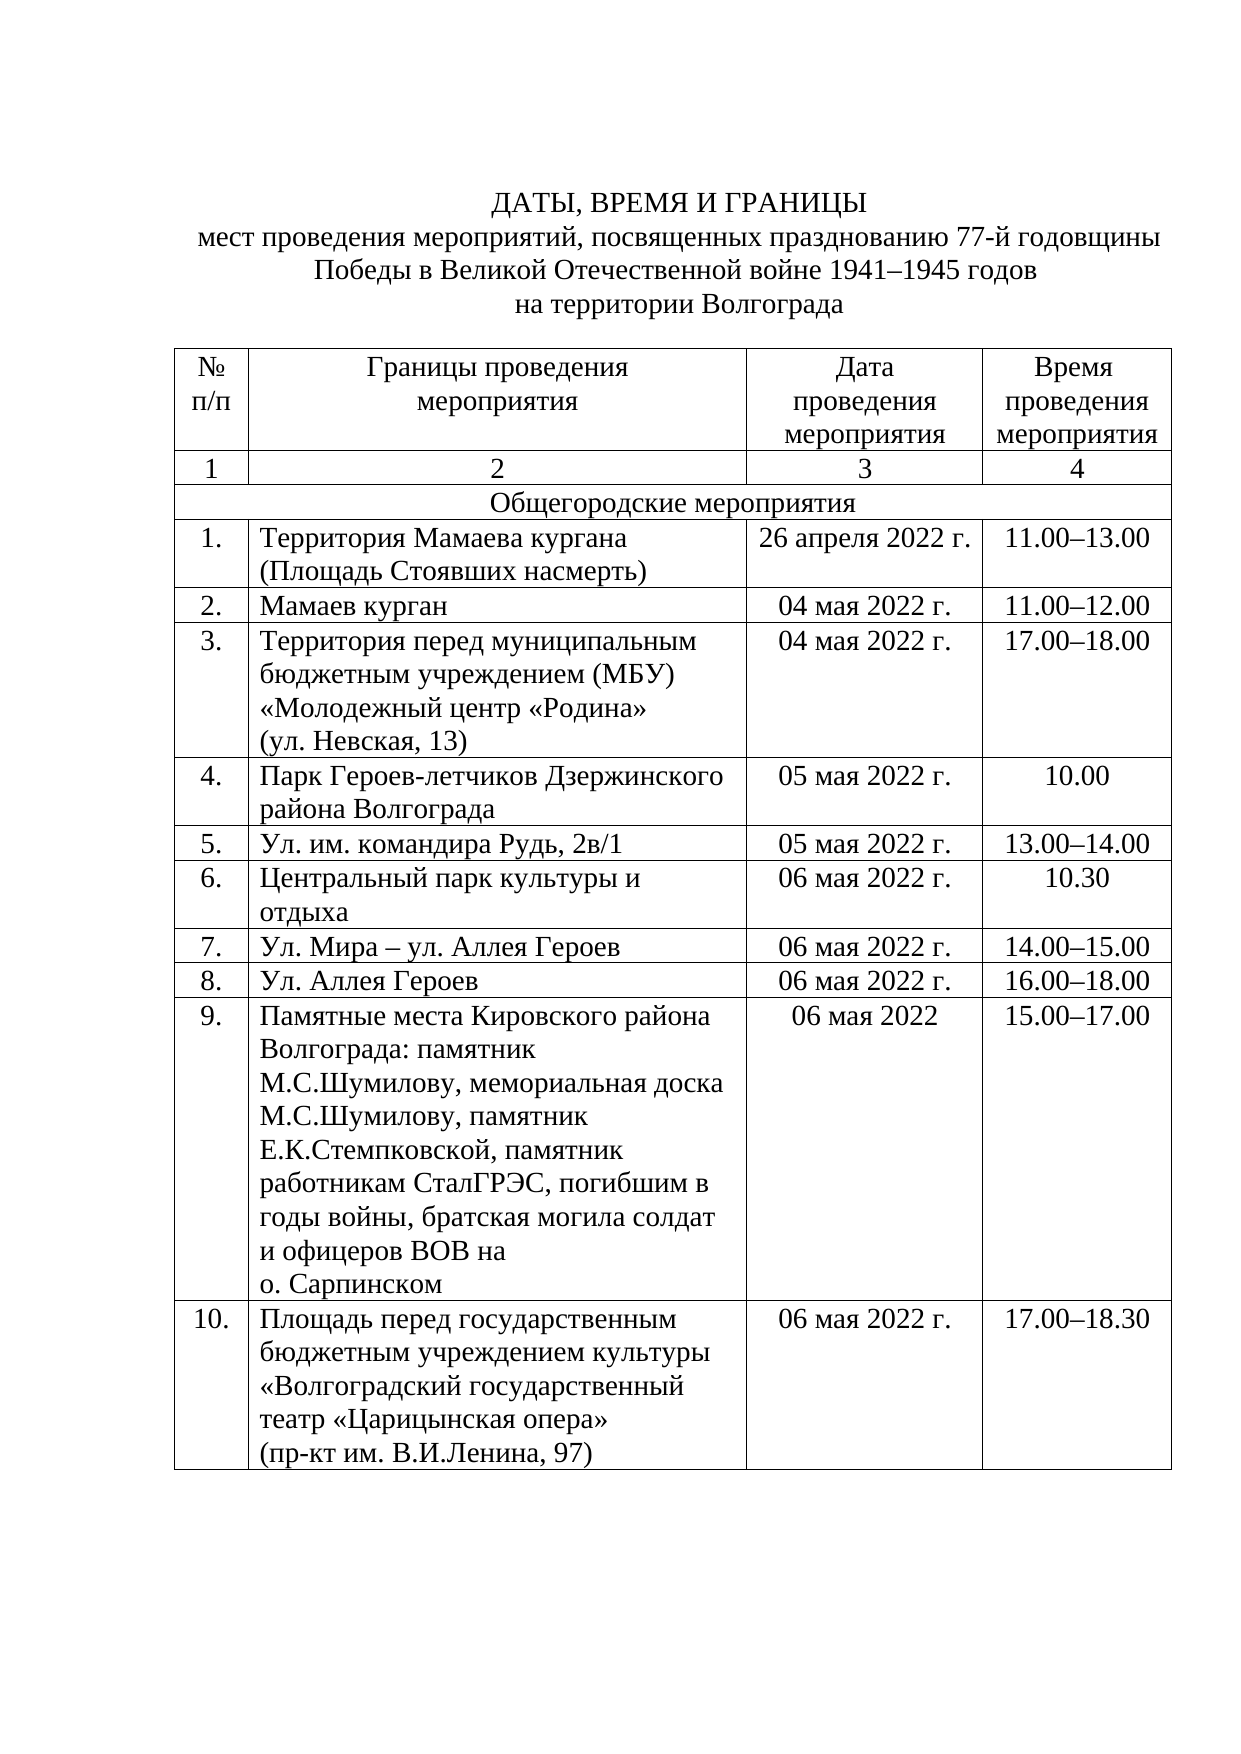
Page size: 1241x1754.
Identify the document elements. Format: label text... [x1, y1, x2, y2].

table_cell 17.00–18.30 [983, 1301, 1171, 1468]
table_cell 11.00–12.00 [983, 588, 1171, 622]
table_header Границы проведения мероприятия [249, 349, 746, 450]
table_cell 26 апреля 2022 г. [747, 520, 982, 587]
table_cell 05 мая 2022 г. [747, 826, 982, 859]
table_cell Мамаев курган [249, 588, 746, 622]
table_cell 2. [175, 588, 248, 622]
table_cell Территория Мамаева кургана (Площадь Стоявших насмерть) [249, 520, 746, 587]
table_cell 14.00–15.00 [983, 929, 1171, 962]
table_cell Общегородские мероприятия [175, 485, 1171, 519]
table_cell 05 мая 2022 г. [747, 758, 982, 825]
table_cell 1. [175, 520, 248, 587]
table_cell 9. [175, 998, 248, 1300]
table_cell Площадь перед государственным бюджетным учреждением культуры «Волгоградский государственный театр «Царицынская опера» (пр-кт им. В.И.Ленина, 97) [249, 1301, 746, 1468]
table_cell 11.00–13.00 [983, 520, 1171, 587]
table_cell 2 [249, 451, 746, 484]
table_cell 04 мая 2022 г. [747, 588, 982, 622]
table_cell 06 мая 2022 г. [747, 929, 982, 962]
table_cell Территория перед муниципальным бюджетным учреждением (МБУ) «Молодежный центр «Родина» (ул. Невская, 13) [249, 623, 746, 757]
table_cell 3. [175, 623, 248, 757]
table_cell Ул. Аллея Героев [249, 963, 746, 997]
table_header Дата проведения мероприятия [747, 349, 982, 450]
table_cell 10. [175, 1301, 248, 1468]
table_cell 7. [175, 929, 248, 962]
table_cell 06 мая 2022 г. [747, 1301, 982, 1468]
table_cell 04 мая 2022 г. [747, 623, 982, 757]
table_cell 4. [175, 758, 248, 825]
table_header Время проведения мероприятия [983, 349, 1171, 450]
table_cell 16.00–18.00 [983, 963, 1171, 997]
table_cell Ул. Мира – ул. Аллея Героев [249, 929, 746, 962]
text ДАТЫ, ВРЕМЯ И ГРАНИЦЫ [177, 185, 1181, 219]
table_cell 15.00–17.00 [983, 998, 1171, 1300]
table_cell 06 мая 2022 г. [747, 963, 982, 997]
table_cell 3 [747, 451, 982, 484]
text мест проведения мероприятий, посвященных празднованию 77-й годовщины Победы в Великой Отечественной войне 1941–1945 годов на территории Волгограда [177, 219, 1181, 319]
table_cell 06 мая 2022 г. [747, 861, 982, 928]
table_cell 06 мая 2022 [747, 998, 982, 1300]
table_cell 4 [983, 451, 1171, 484]
table_cell 10.00 [983, 758, 1171, 825]
table_cell 13.00–14.00 [983, 826, 1171, 859]
table_cell Центральный парк культуры и отдыха [249, 861, 746, 928]
table_cell 6. [175, 861, 248, 928]
table_cell 1 [175, 451, 248, 484]
table_cell Ул. им. командира Рудь, 2в/1 [249, 826, 746, 859]
table_cell Памятные места Кировского района Волгограда: памятник М.С.Шумилову, мемориальная доска М.С.Шумилову, памятник Е.К.Стемпковской, памятник работникам СталГРЭС, погибшим в годы войны, братская могила солдат и офицеров ВОВ на о. Сарпинском [249, 998, 746, 1300]
table_cell 17.00–18.00 [983, 623, 1171, 757]
table_cell 10.30 [983, 861, 1171, 928]
table_header № п/п [175, 349, 248, 450]
table_cell 8. [175, 963, 248, 997]
table_cell 5. [175, 826, 248, 859]
table_cell Парк Героев-летчиков Дзержинского района Волгограда [249, 758, 746, 825]
